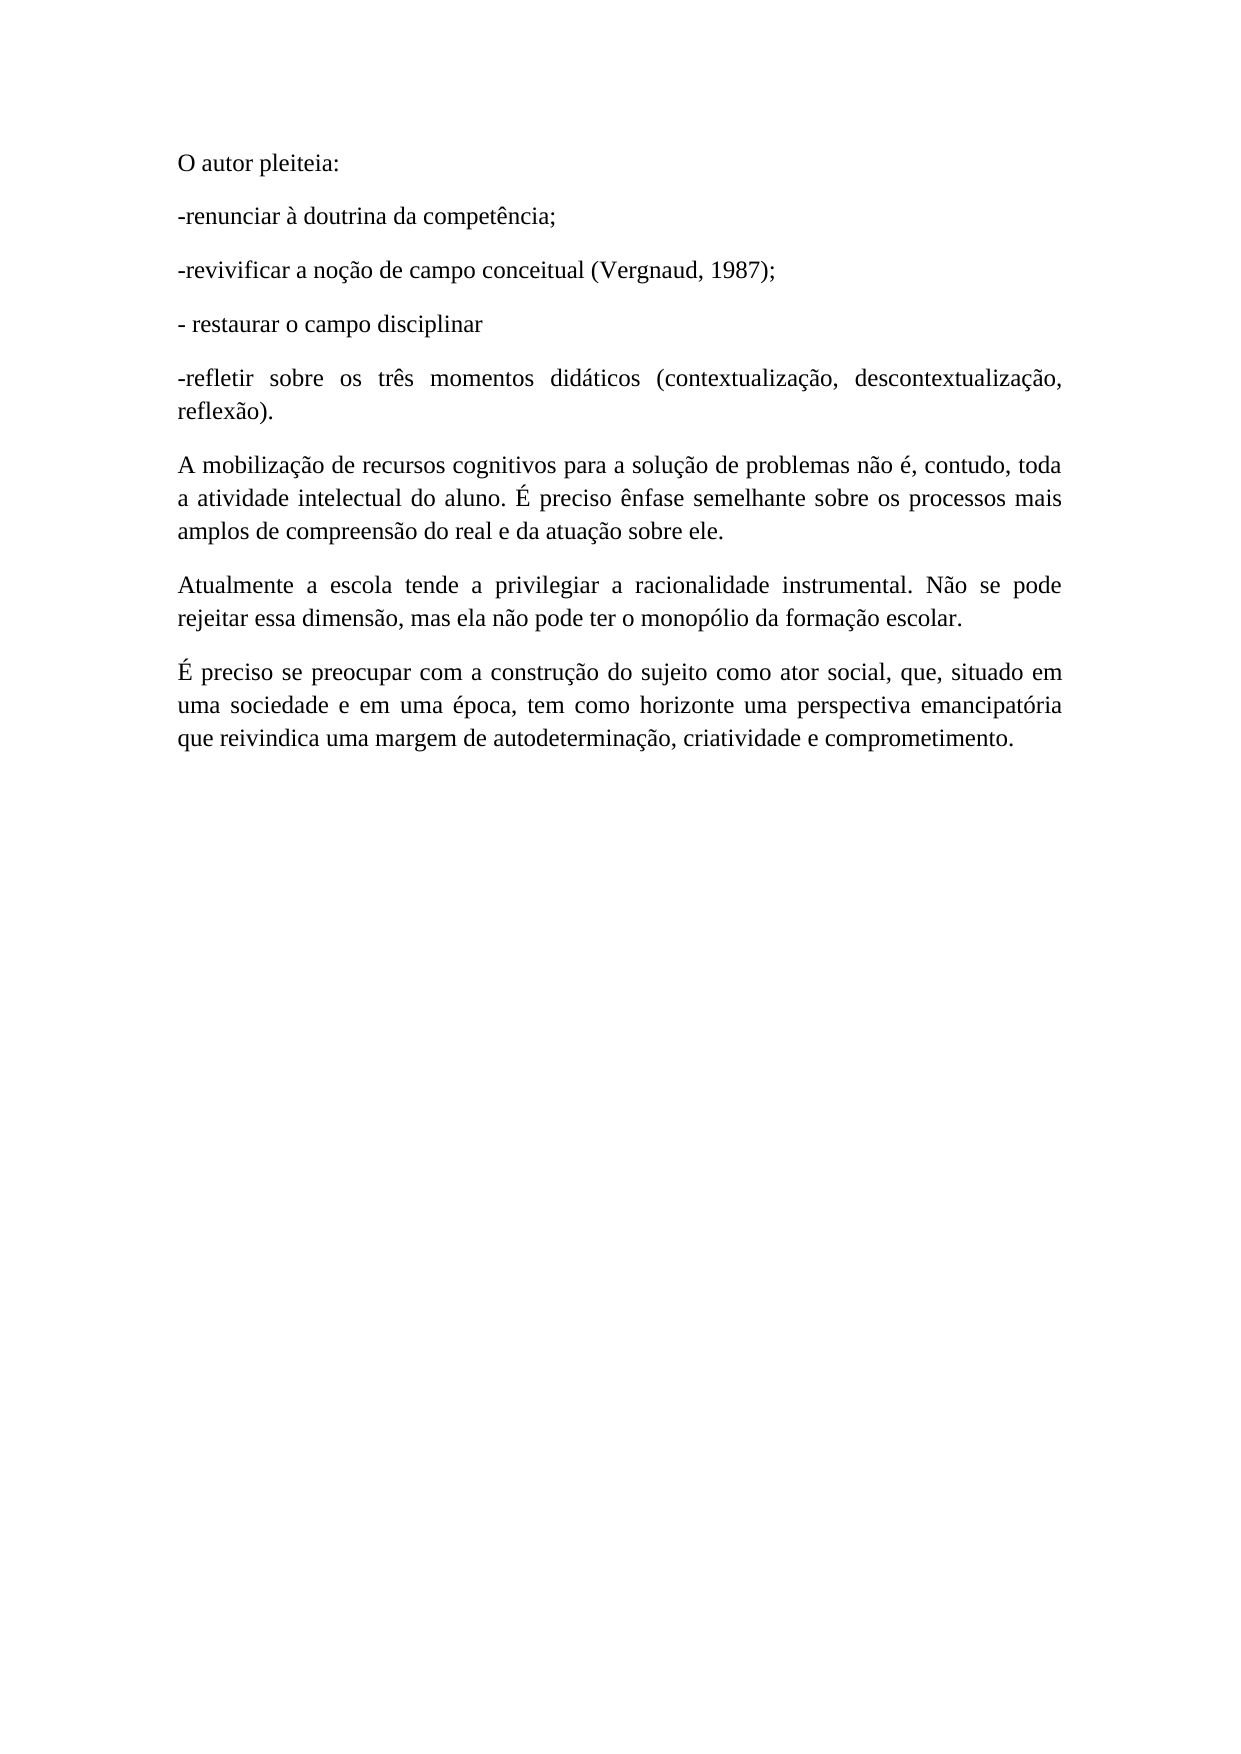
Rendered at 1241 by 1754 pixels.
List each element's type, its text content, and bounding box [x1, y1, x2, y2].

text A mobilização de recursos cognitivos para a solução de problemas não é, contudo, toda a atividade intelectual do aluno. É preciso ênfase semelhante sobre os processos mais amplos de compreensão do real e da atuação sobre ele. [177, 450, 1063, 545]
text -revivificar a noção de campo conceitual (Vergnaud, 1987); [177, 255, 1063, 284]
text O autor pleiteia: [177, 148, 1063, 176]
text É preciso se preocupar com a construção do sujeito como ator social, que, situado em uma sociedade e em uma época, tem como horizonte uma perspectiva emancipatória que reivindica uma margem de autodeterminação, criatividade e comprometimento. [177, 657, 1063, 751]
text -refletir sobre os três momentos didáticos (contextualização, descontextualização, reflexão). [177, 363, 1063, 425]
text -renunciar à doutrina da competência; [177, 201, 1063, 230]
text - restaurar o campo disciplinar [177, 309, 1063, 338]
text Atualmente a escola tende a privilegiar a racionalidade instrumental. Não se pode rejeitar essa dimensão, mas ela não pode ter o monopólio da formação escolar. [177, 570, 1063, 632]
